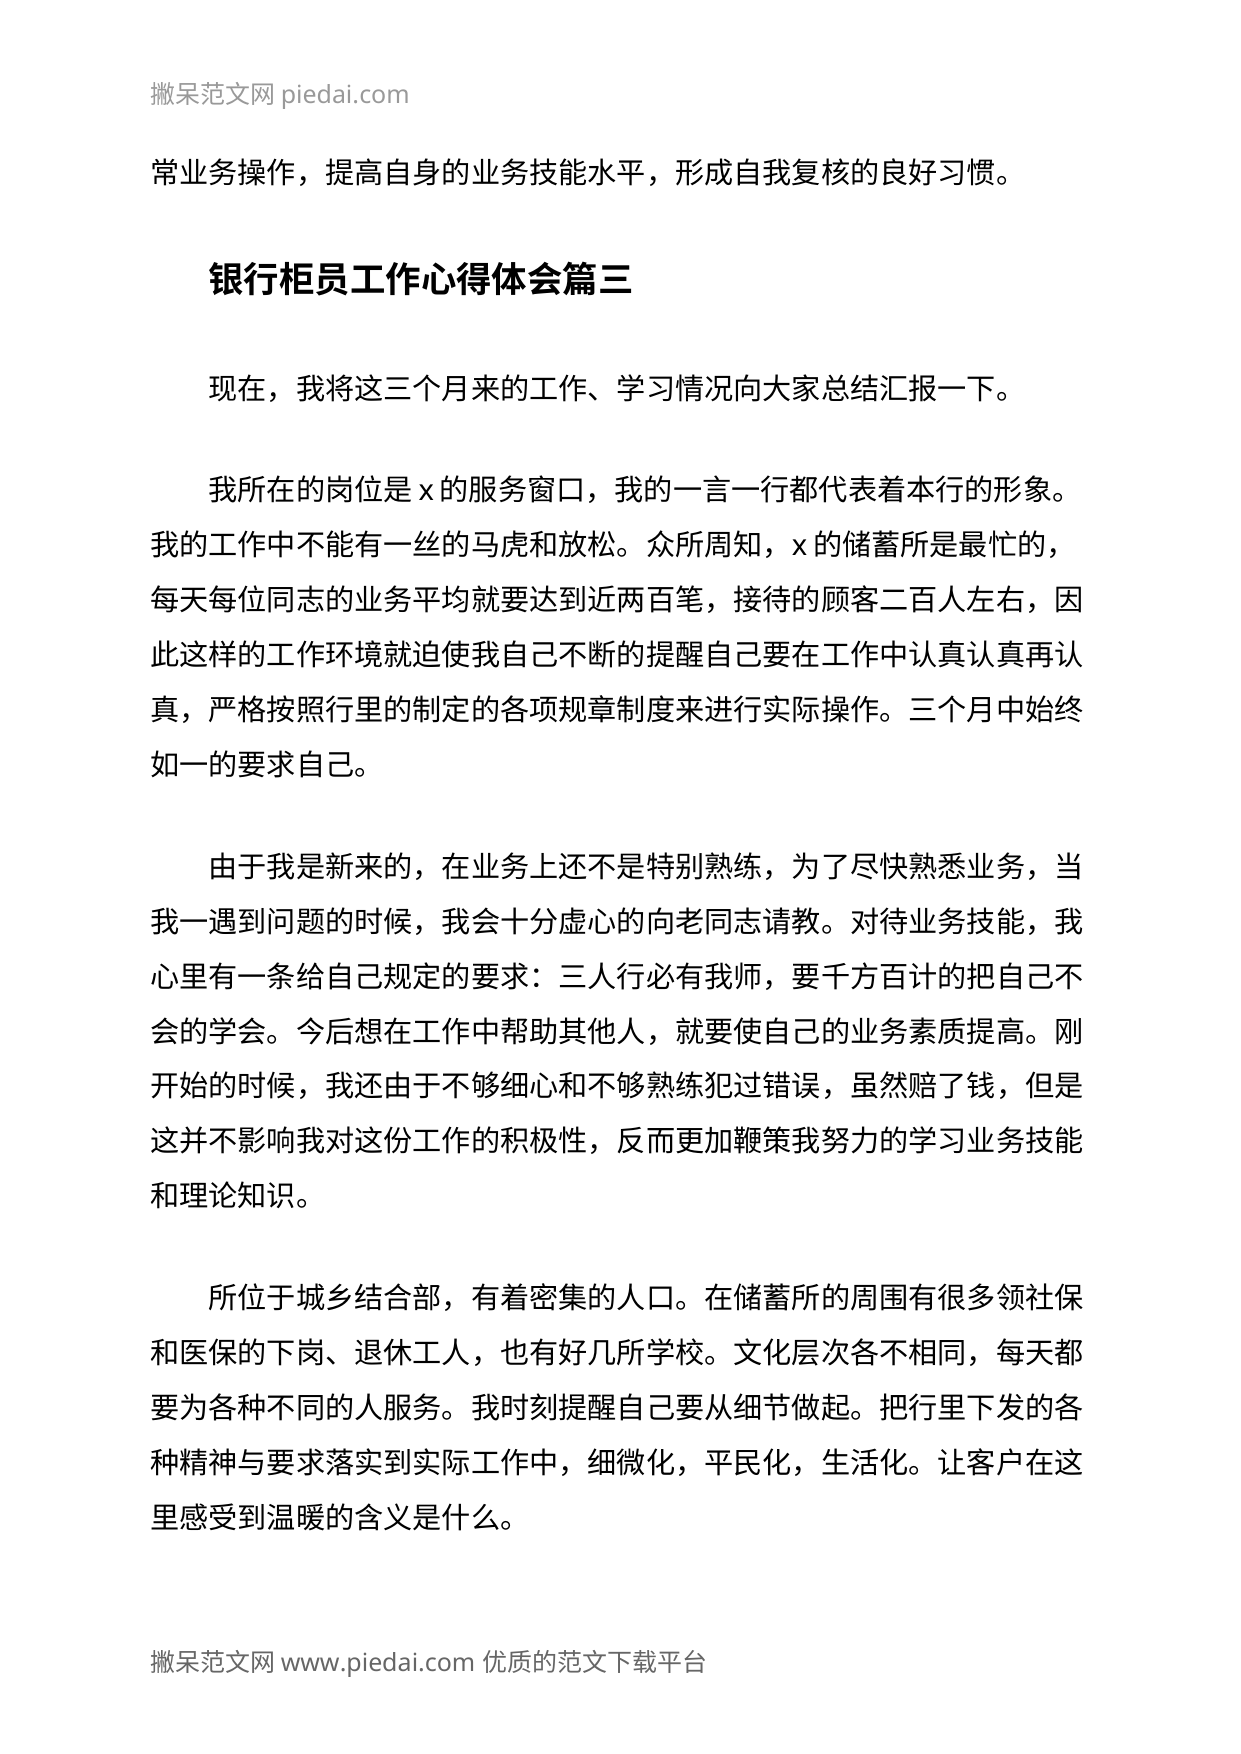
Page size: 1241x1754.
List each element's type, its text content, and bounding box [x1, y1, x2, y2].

text 银行柜员工作心得体会篇三 [150, 252, 1090, 303]
text 现在，我将这三个月来的工作、学习情况向大家总结汇报一下。 [150, 365, 1090, 407]
text 我所在的岗位是x的服务窗口，我的一言一行都代表着本行的形象。我的工作中不能有一丝的马虎和放松。众所周知，x的储蓄所是最忙的，每天每位同志的业务平均就要达到近两百笔，接待的顾客二百人左右，因此这样的工作环境就迫使我自己不断的提醒自己要在工作中认真认真再认真，严格按照行里的制定的各项规章制度来进行实际操作。三个月中始终如一的要求自己。 [150, 467, 1090, 784]
text 所位于城乡结合部，有着密集的人口。在储蓄所的周围有很多领社保和医保的下岗、退休工人，也有好几所学校。文化层次各不相同，每天都要为各种不同的人服务。我时刻提醒自己要从细节做起。把行里下发的各种精神与要求落实到实际工作中，细微化，平民化，生活化。让客户在这里感受到温暖的含义是什么。 [150, 1274, 1090, 1536]
text 由于我是新来的，在业务上还不是特别熟练，为了尽快熟悉业务，当我一遇到问题的时候，我会十分虚心的向老同志请教。对待业务技能，我心里有一条给自己规定的要求：三人行必有我师，要千方百计的把自己不会的学会。今后想在工作中帮助其他人，就要使自己的业务素质提高。刚开始的时候，我还由于不够细心和不够熟练犯过错误，虽然赔了钱，但是这并不影响我对这份工作的积极性，反而更加鞭策我努力的学习业务技能和理论知识。 [150, 843, 1090, 1215]
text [150, 150, 1090, 192]
